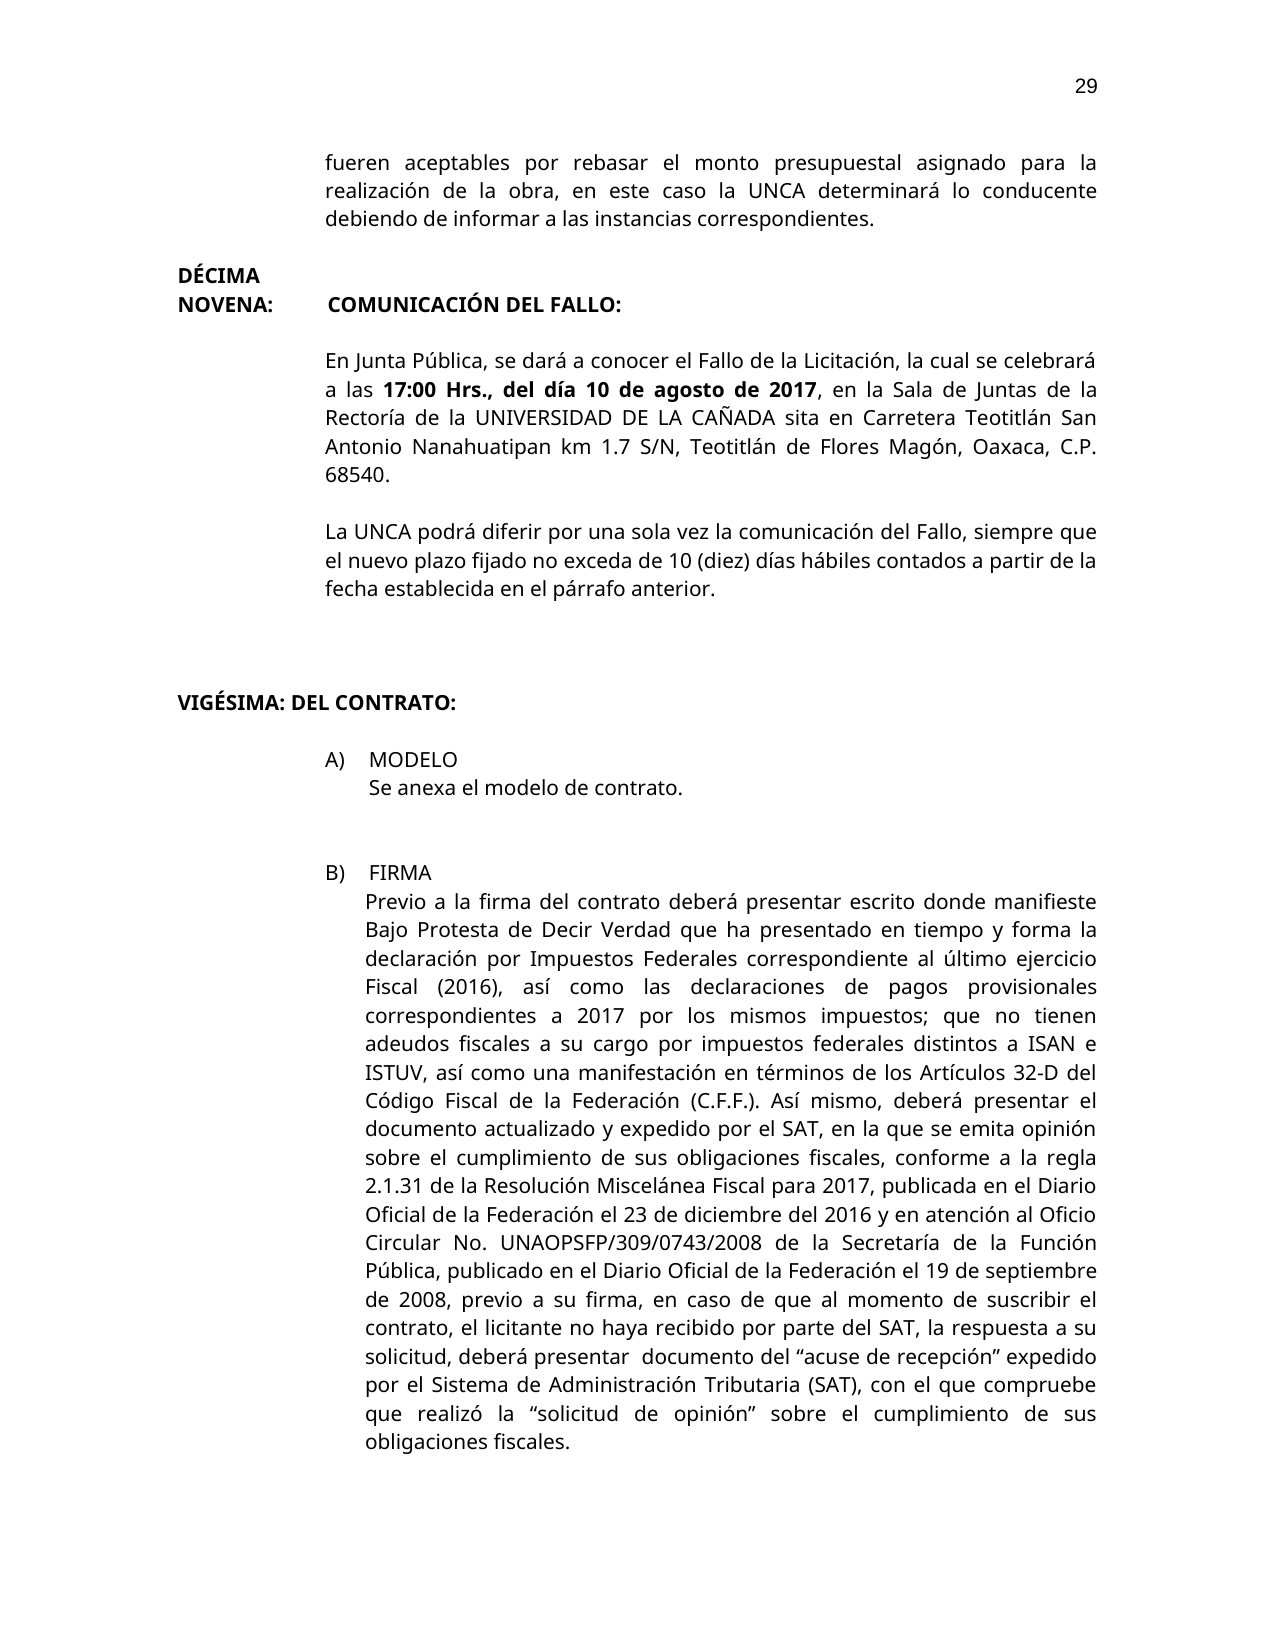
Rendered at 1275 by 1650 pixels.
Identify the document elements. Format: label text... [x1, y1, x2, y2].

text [325, 148, 1098, 233]
list FIRMA [325, 858, 1098, 887]
text DÉCIMA [177, 261, 1098, 290]
text En Junta Pública, se dará a conocer el Fallo de la Licitación, la cual se celebrará a las 17:00 Hrs., del día 10 de agosto de 2017, en la Sala de Juntas de la Rectoría de la UNIVERSIDAD DE LA CAÑADA sita en Carretera Teotitlán San Antonio Nanahuatipan km 1.7 S/N, Teotitlán de Flores Magón, Oaxaca, C.P. 68540. [325, 347, 1098, 489]
list Se anexa el modelo de contrato. [369, 773, 1098, 802]
text VIGÉSIMA: DEL CONTRATO: [177, 688, 1098, 716]
text La UNCA podrá diferir por una sola vez la comunicación del Fallo, siempre que el nuevo plazo fijado no exceda de 10 (diez) días hábiles contados a partir de la fecha establecida en el párrafo anterior. [325, 517, 1098, 603]
text NOVENA: COMUNICACIÓN DEL FALLO: [177, 290, 1098, 318]
text Previo a la firma del contrato deberá presentar escrito donde manifieste Bajo Protesta de Decir Verdad que ha presentado en tiempo y forma la declaración por Impuestos Federales correspondiente al último ejercicio Fiscal (2016), así como las declaraciones de pagos provisionales correspondientes a 2017 por los mismos impuestos; que no tienen adeudos fiscales a su cargo por impuestos federales distintos a ISAN e ISTUV, así como una manifestación en términos de los Artículos 32-D del Código Fiscal de la Federación (C.F.F.). Así mismo, deberá presentar el documento actualizado y expedido por el SAT, en la que se emita opinión sobre el cumplimiento de sus obligaciones fiscales, conforme a la regla 2.1.31 de la Resolución Miscelánea Fiscal para 2017, publicada en el Diario Oficial de la Federación el 23 de diciembre del 2016 y en atención al Oficio Circular No. UNAOPSFP/309/0743/2008 de la Secretaría de la Función Pública, publicado en el Diario Oficial de la Federación el 19 de septiembre de 2008, previo a su firma, en caso de que al momento de suscribir el contrato, el licitante no haya recibido por parte del SAT, la respuesta a su solicitud, deberá presentar documento del “acuse de recepción” expedido por el Sistema de Administración Tributaria (SAT), con el que compruebe que realizó la “solicitud de opinión” sobre el cumplimiento de sus obligaciones fiscales. [365, 887, 1098, 1456]
list MODELO [325, 745, 1098, 773]
